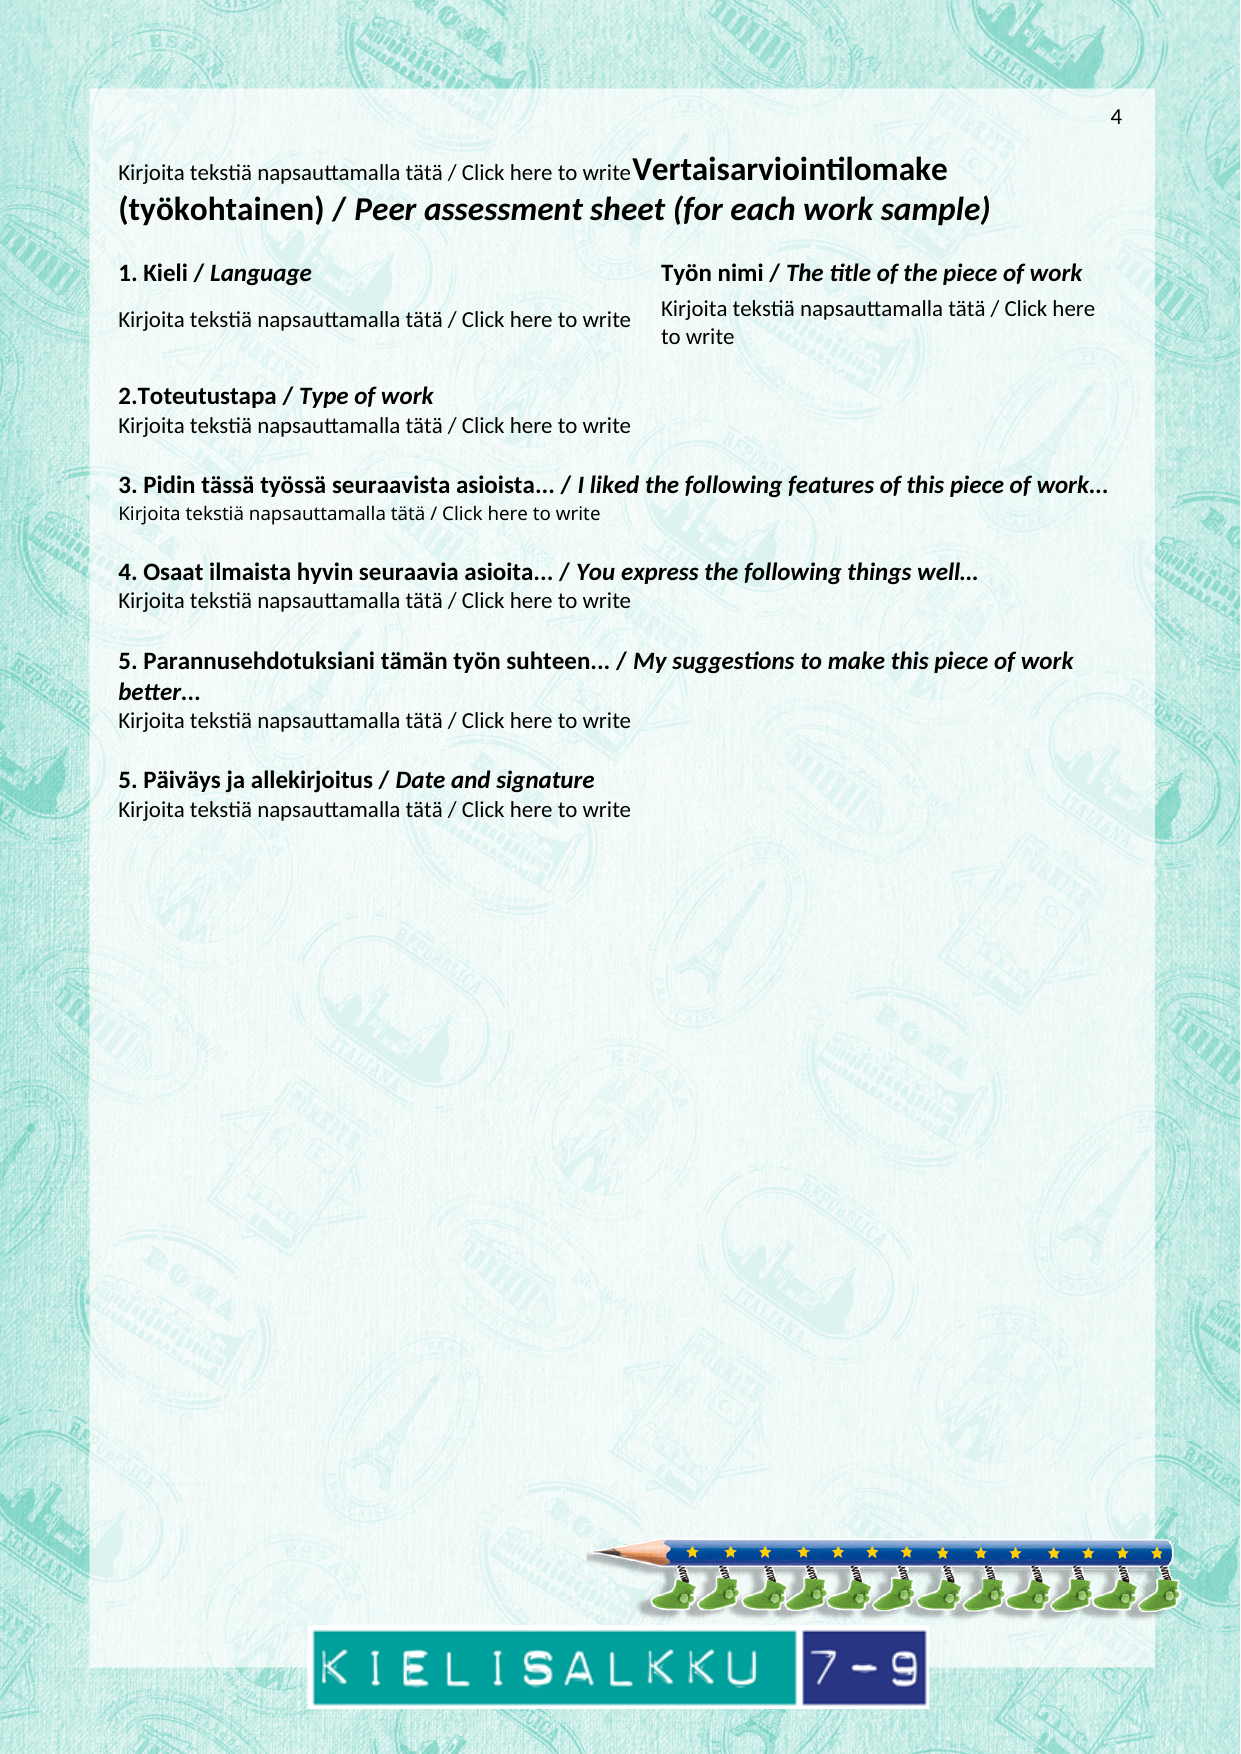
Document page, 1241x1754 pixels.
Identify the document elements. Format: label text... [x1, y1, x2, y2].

text Vertaisarviointilomake (työkohtainen) / Peer assessment sheet (for each work sample) [118, 148, 1122, 257]
table_cell [107, 294, 649, 380]
picture [0, 0, 1241, 1754]
text 3. Pidin tässä työssä seuraavista asioista... / I liked the following features of this piece of work... [118, 469, 1122, 500]
table_header Työn nimi / The title of the piece of work [650, 257, 1125, 294]
text 5. Parannusehdotuksiani tämän työn suhteen... / My suggestions to make this piece of work better... [118, 645, 1122, 706]
table_header 1. Kieli / Language [107, 257, 649, 294]
text 2.Toteutustapa / Type of work [118, 380, 1122, 411]
table_cell [650, 294, 1125, 380]
text 5. Päiväys ja allekirjoitus / Date and signature [118, 765, 1122, 795]
text 4. Osaat ilmaista hyvin seuraavia asioita... / You express the following things well… [118, 556, 1122, 587]
